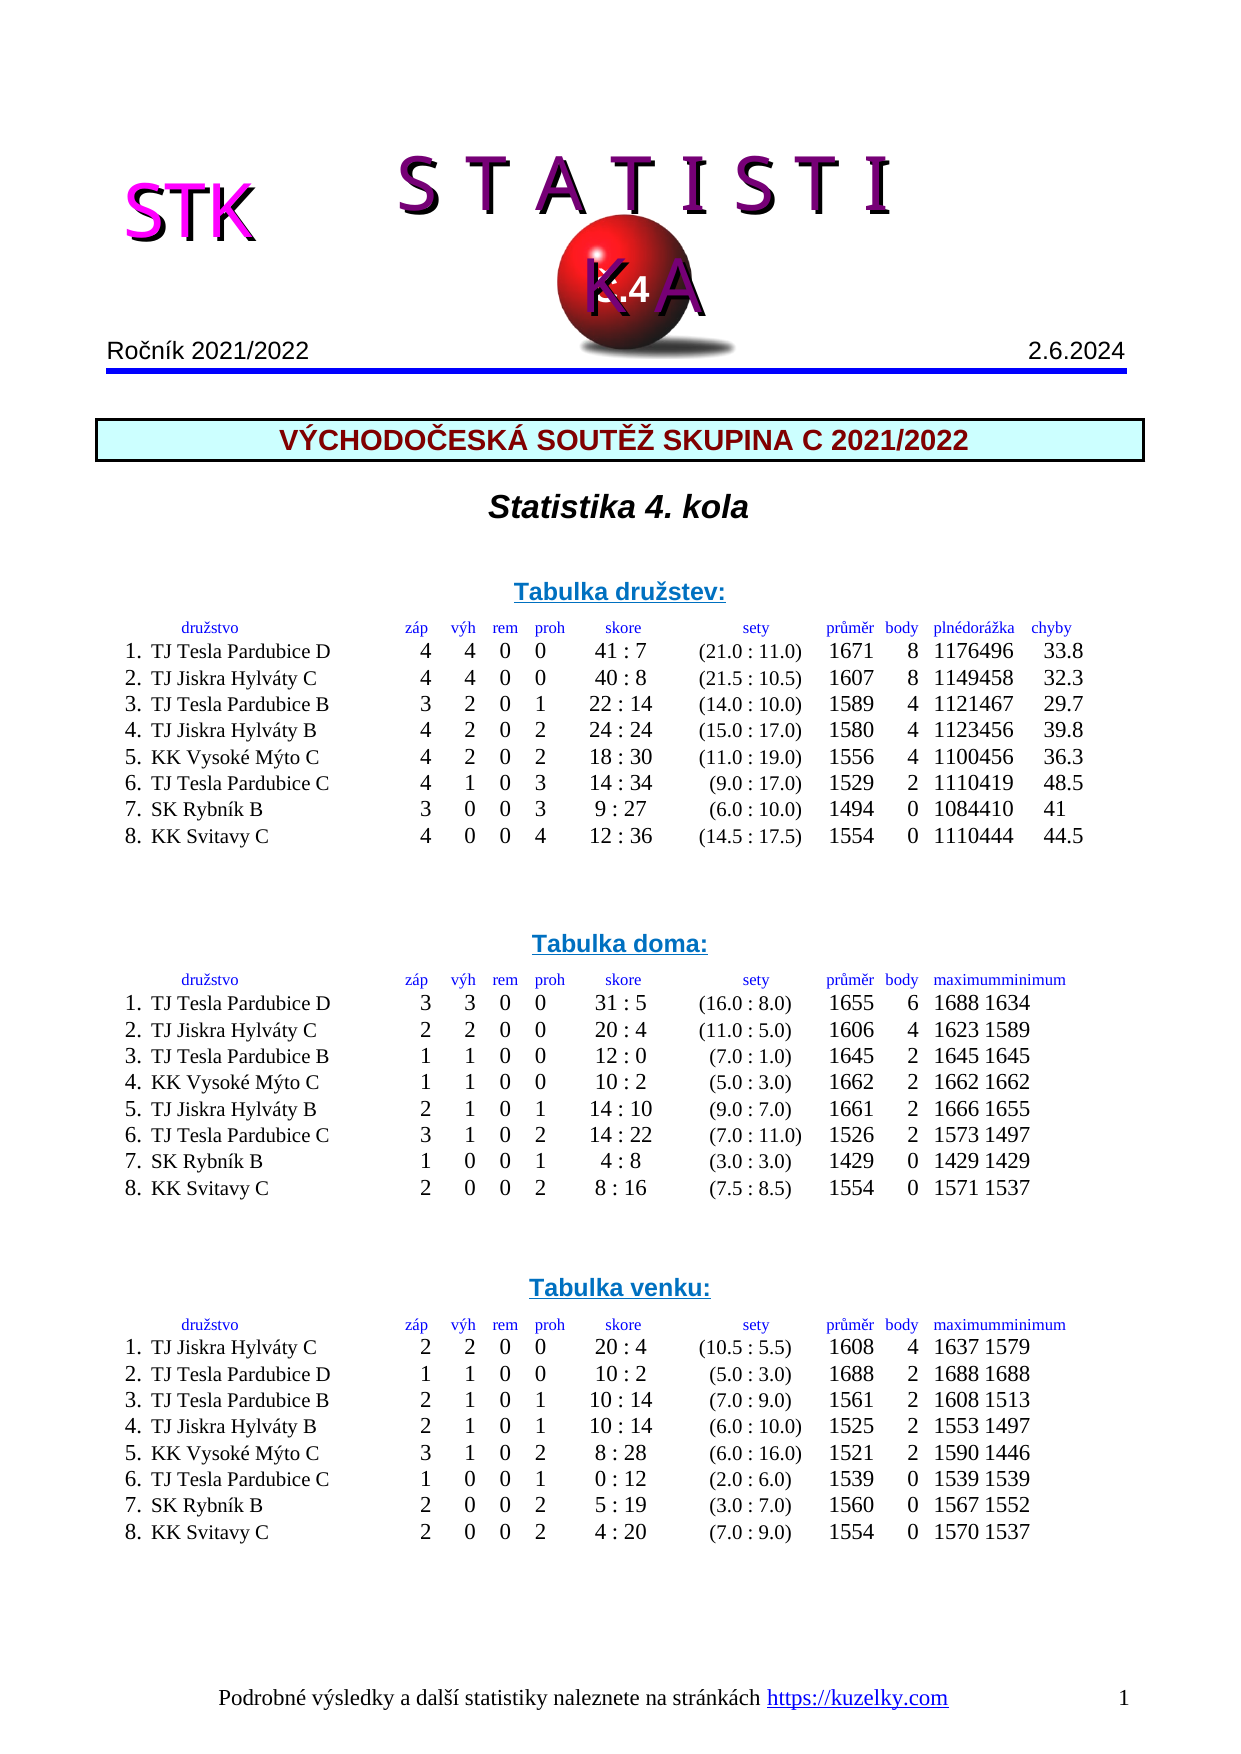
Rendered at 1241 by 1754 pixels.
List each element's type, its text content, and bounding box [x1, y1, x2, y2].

text družstvo záp výh rem proh skore sety průměr body maximum minimum [106, 970, 1134, 989]
text 8. KK Svitavy C 4 0 0 4 12 : 36 (14.5 : 17.5) 1554 0 1110 444 44.5 [106, 822, 1134, 848]
text 5. TJ Jiskra Hylváty B 2 1 0 1 14 : 10 (9.0 : 7.0) 1661 2 1666 1655 [106, 1095, 1134, 1121]
text 4. TJ Jiskra Hylváty B 2 1 0 1 10 : 14 (6.0 : 10.0) 1525 2 1553 1497 [106, 1412, 1134, 1439]
text 3. TJ Tesla Pardubice B 2 1 0 1 10 : 14 (7.0 : 9.0) 1561 2 1608 1513 [106, 1386, 1134, 1412]
text družstvo záp výh rem proh skore sety průměr body plné dorážka chyby [106, 618, 1134, 637]
text Tabulka doma: [94, 929, 1145, 958]
subtitle Východočeská soutěž skupina C 2021/2022 [98, 421, 1142, 459]
text 7. SK Rybník B 2 0 0 2 5 : 19 (3.0 : 7.0) 1560 0 1567 1552 [106, 1492, 1134, 1518]
text 8. KK Svitavy C 2 0 0 2 4 : 20 (7.0 : 9.0) 1554 0 1570 1537 [106, 1518, 1134, 1544]
text 3. TJ Tesla Pardubice B 1 1 0 0 12 : 0 (7.0 : 1.0) 1645 2 1645 1645 [106, 1042, 1134, 1068]
text Č.4 [609, 267, 671, 310]
text Statistika 4. kola [106, 487, 1134, 526]
text 3. TJ Tesla Pardubice B 3 2 0 1 22 : 14 (14.0 : 10.0) 1589 4 1121 467 29.7 [106, 690, 1134, 716]
text 4. TJ Jiskra Hylváty B 4 2 0 2 24 : 24 (15.0 : 17.0) 1580 4 1123 456 39.8 [106, 716, 1134, 743]
text 2. TJ Tesla Pardubice D 1 1 0 0 10 : 2 (5.0 : 3.0) 1688 2 1688 1688 [106, 1360, 1134, 1386]
text 8. KK Svitavy C 2 0 0 2 8 : 16 (7.5 : 8.5) 1554 0 1571 1537 [106, 1174, 1134, 1200]
text 7. SK Rybník B 3 0 0 3 9 : 27 (6.0 : 10.0) 1494 0 1084 410 41 [106, 796, 1134, 822]
text Č.4 [106, 267, 587, 310]
text 7. SK Rybník B 1 0 0 1 4 : 8 (3.0 : 3.0) 1429 0 1429 1429 [106, 1147, 1134, 1174]
text 5. KK Vysoké Mýto C 3 1 0 2 8 : 28 (6.0 : 16.0) 1521 2 1590 1446 [106, 1439, 1134, 1465]
text 6. TJ Tesla Pardubice C 3 1 0 2 14 : 22 (7.0 : 11.0) 1526 2 1573 1497 [106, 1121, 1134, 1147]
text 6. TJ Tesla Pardubice C 4 1 0 3 14 : 34 (9.0 : 17.0) 1529 2 1110 419 48.5 [106, 769, 1134, 796]
text 2. TJ Jiskra Hylváty C 2 2 0 0 20 : 4 (11.0 : 5.0) 1606 4 1623 1589 [106, 1016, 1134, 1042]
text Tabulka družstev: [94, 577, 1145, 606]
text 4. KK Vysoké Mýto C 1 1 0 0 10 : 2 (5.0 : 3.0) 1662 2 1662 1662 [106, 1068, 1134, 1095]
text družstvo záp výh rem proh skore sety průměr body maximum minimum [106, 1314, 1134, 1333]
text 2. TJ Jiskra Hylváty C 4 4 0 0 40 : 8 (21.5 : 10.5) 1607 8 1149 458 32.3 [106, 664, 1134, 690]
text Č.4 [687, 267, 1134, 310]
text 1. TJ Jiskra Hylváty C 2 2 0 0 20 : 4 (10.5 : 5.5) 1608 4 1637 1579 [106, 1333, 1134, 1360]
text Ročník 2021/2022 2.6.2024 [106, 336, 1134, 365]
text 1. TJ Tesla Pardubice D 3 3 0 0 31 : 5 (16.0 : 8.0) 1655 6 1688 1634 [106, 989, 1134, 1016]
text 5. KK Vysoké Mýto C 4 2 0 2 18 : 30 (11.0 : 19.0) 1556 4 1100 456 36.3 [106, 743, 1134, 769]
text 6. TJ Tesla Pardubice C 1 0 0 1 0 : 12 (2.0 : 6.0) 1539 0 1539 1539 [106, 1465, 1134, 1492]
text 1. TJ Tesla Pardubice D 4 4 0 0 41 : 7 (21.0 : 11.0) 1671 8 1176 496 33.8 [106, 637, 1134, 664]
text Tabulka venku: [94, 1273, 1145, 1302]
